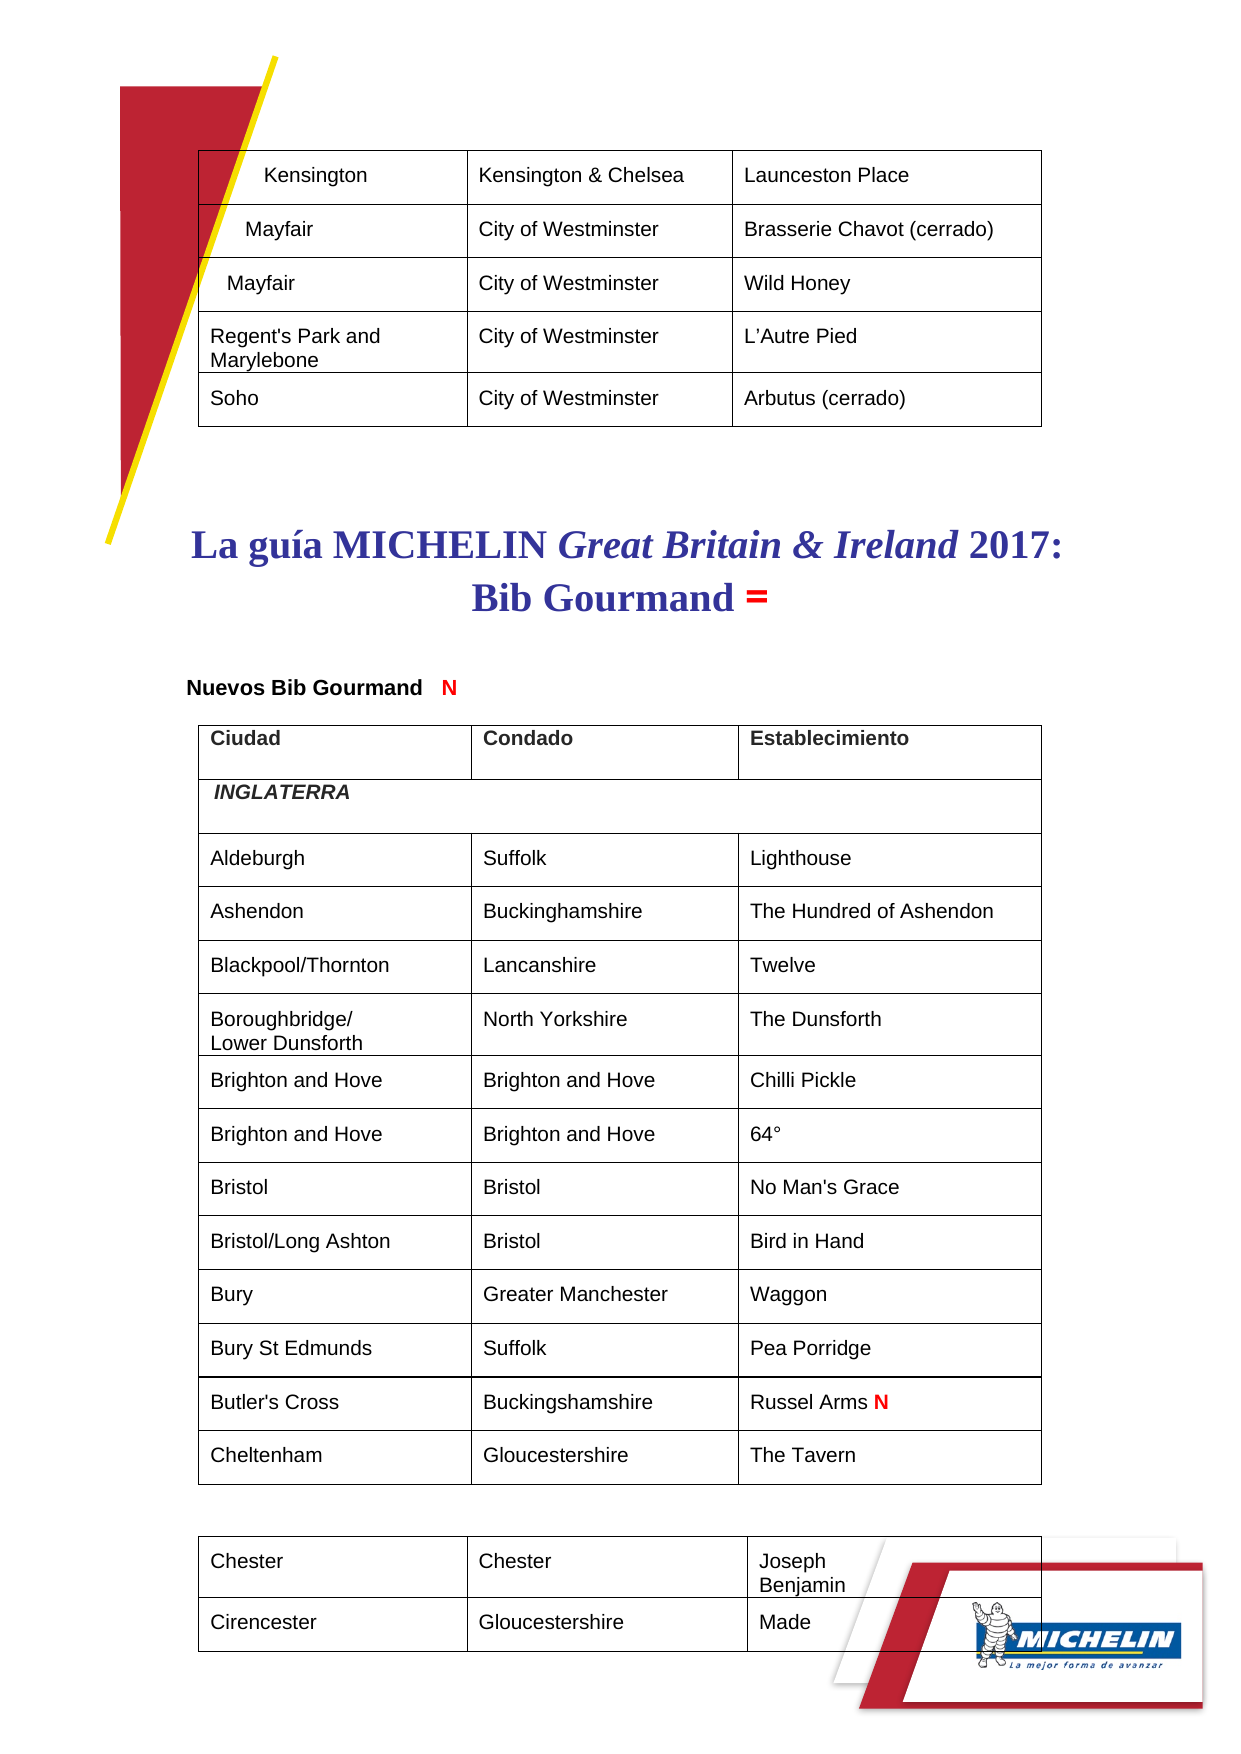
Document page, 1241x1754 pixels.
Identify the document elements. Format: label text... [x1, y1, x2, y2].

table_cell Regent's Park and Marylebone [199, 312, 467, 372]
table_cell INGLATERRA [199, 780, 1041, 832]
table_cell Bristol [472, 1163, 738, 1215]
table_cell Arbutus (cerrado) [733, 373, 1041, 426]
table_cell The Tavern [739, 1431, 1041, 1484]
table_cell Brighton and Hove [472, 1109, 738, 1162]
table_cell Mayfair [199, 258, 467, 311]
table_cell Cirencester [199, 1598, 467, 1651]
table_header Chester [468, 1537, 747, 1597]
table_cell Brasserie Chavot (cerrado) [733, 205, 1041, 257]
table_header Establecimiento [739, 726, 1041, 779]
table_cell Wild Honey [733, 258, 1041, 311]
table_cell City of Westminster [468, 373, 732, 426]
table_cell Aldeburgh [199, 834, 471, 886]
table_cell Blackpool/Thornton [199, 941, 471, 993]
table_header Condado [472, 726, 738, 779]
table_cell The Hundred of Ashendon [739, 887, 1041, 940]
text La guía MICHELIN Great Britain & Ireland 2017: Bib Gourmand = [112, 520, 1128, 624]
table_cell Chilli Pickle [739, 1056, 1041, 1108]
table_cell Twelve [739, 941, 1041, 993]
table_cell Bristol [472, 1216, 738, 1269]
table_cell Bristol [199, 1163, 471, 1215]
table_cell Greater Manchester [472, 1270, 738, 1323]
table_cell L’Autre Pied [733, 312, 1041, 372]
table_cell Mayfair [199, 205, 467, 257]
table_cell Russel Arms N [739, 1378, 1041, 1430]
table_cell Buckingshamshire [472, 1378, 738, 1430]
table_cell Brighton and Hove [472, 1056, 738, 1108]
table_cell Lancanshire [472, 941, 738, 993]
table_header Ciudad [199, 726, 471, 779]
table_cell Bury [199, 1270, 471, 1323]
table_cell The Dunsforth [739, 994, 1041, 1054]
table_cell Waggon [739, 1270, 1041, 1323]
table_cell Made by Bob [748, 1598, 1041, 1651]
table_cell Bird in Hand [739, 1216, 1041, 1269]
table_cell Brighton and Hove [199, 1109, 471, 1162]
table_cell Gloucestershire [468, 1598, 747, 1651]
table_cell City of Westminster [468, 258, 732, 311]
table_header Chester [199, 1537, 467, 1597]
table_cell Pea Porridge [739, 1324, 1041, 1376]
table_cell Bury St Edmunds [199, 1324, 471, 1376]
table_cell Bristol/Long Ashton [199, 1216, 471, 1269]
table_cell Boroughbridge/ Lower Dunsforth [199, 994, 471, 1054]
table_cell Suffolk [472, 834, 738, 886]
table_cell Cheltenham [199, 1431, 471, 1484]
table_cell Kensington & Chelsea [468, 151, 732, 204]
table_cell Suffolk [472, 1324, 738, 1376]
table_cell North Yorkshire [472, 994, 738, 1054]
table_cell Butler's Cross [199, 1378, 471, 1430]
table_cell No Man's Grace [739, 1163, 1041, 1215]
table_cell Launceston Place [733, 151, 1041, 204]
table_cell Soho [199, 373, 467, 426]
table_cell Gloucestershire [472, 1431, 738, 1484]
table_cell Buckinghamshire [472, 887, 738, 940]
table_cell City of Westminster [468, 312, 732, 372]
table_header Joseph Benjamin [748, 1537, 1041, 1597]
table_cell 64° [739, 1109, 1041, 1162]
table_cell City of Westminster [468, 205, 732, 257]
table_cell Ashendon [199, 887, 471, 940]
table_cell Kensington [199, 151, 467, 204]
table_cell Lighthouse [739, 834, 1041, 886]
table_cell Brighton and Hove [199, 1056, 471, 1108]
text Nuevos Bib Gourmand N [68, 675, 1052, 700]
picture [972, 1602, 1182, 1670]
